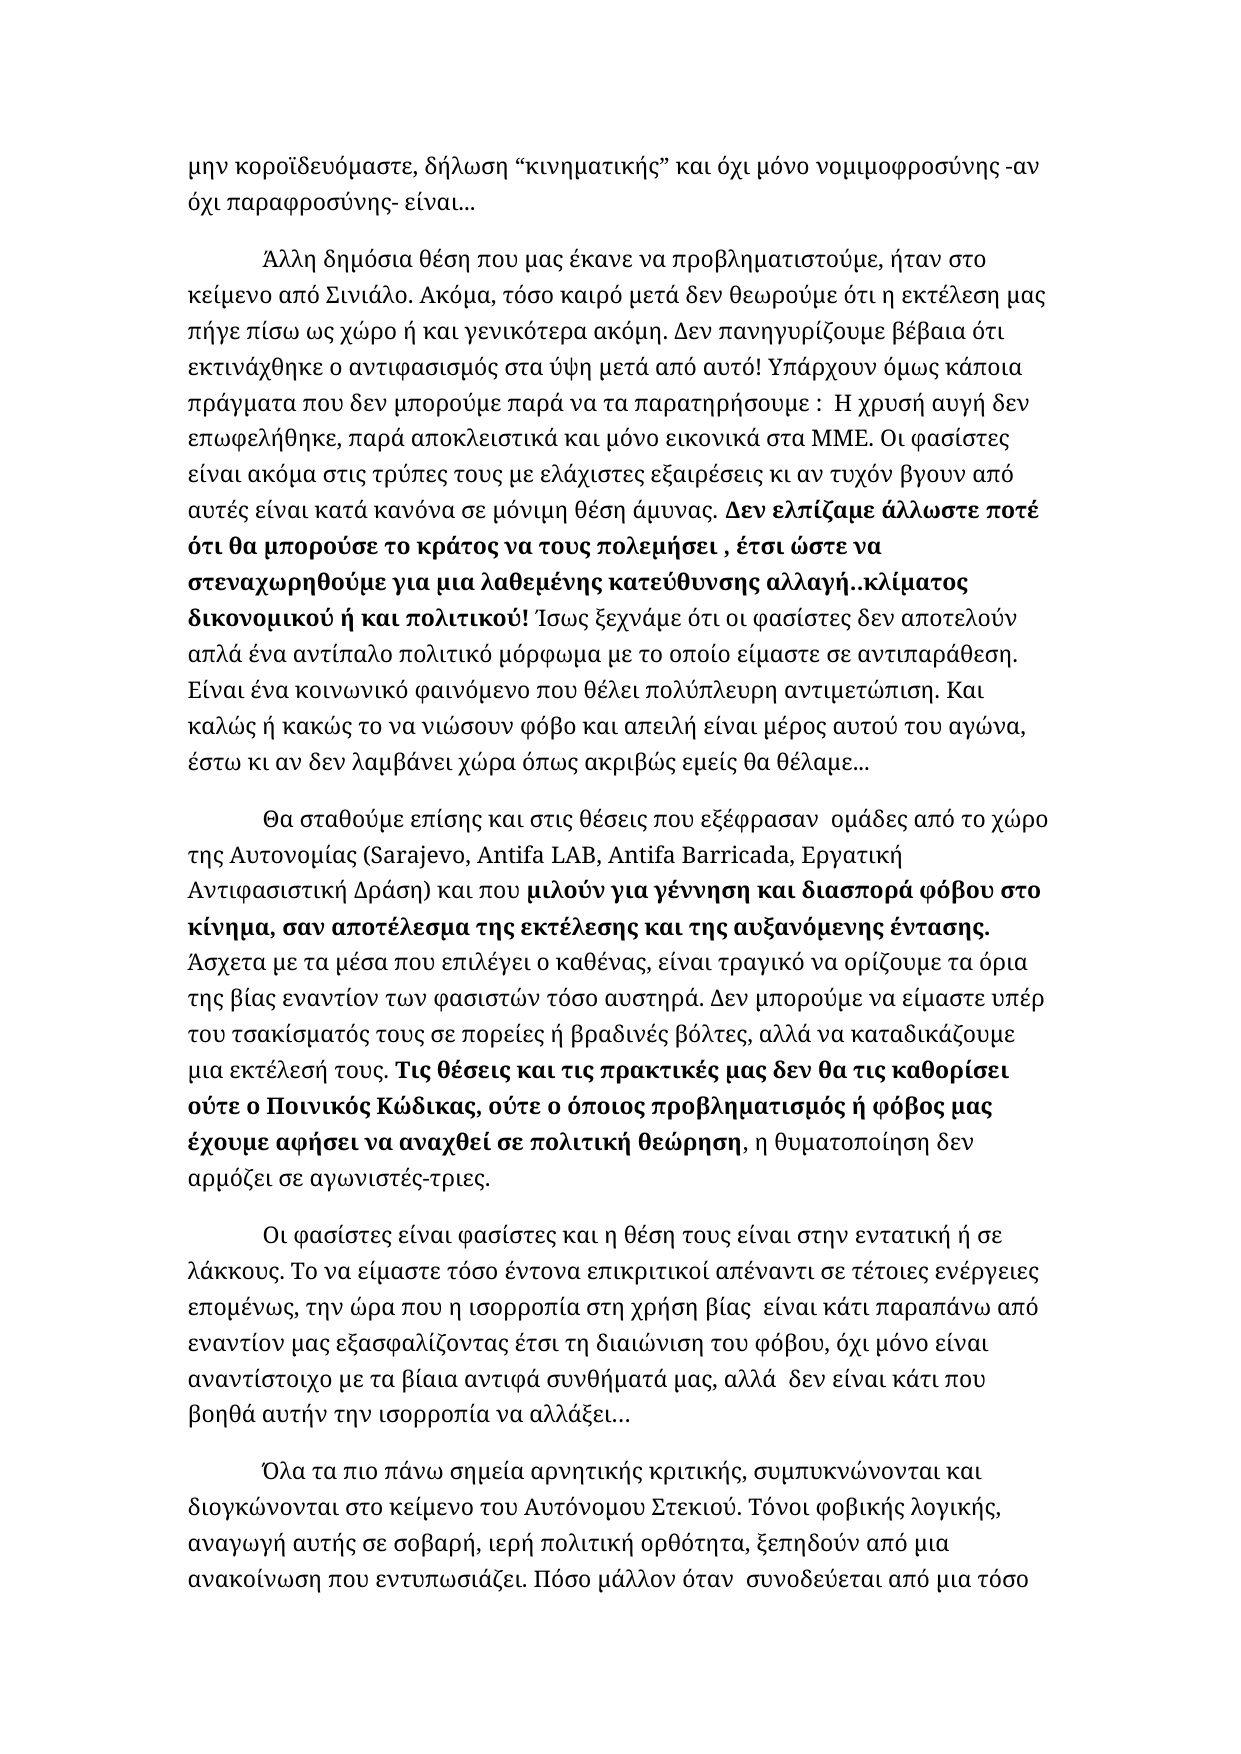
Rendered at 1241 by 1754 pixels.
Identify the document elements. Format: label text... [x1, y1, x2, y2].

text Άλλη δημόσια θέση που μας έκανε να προβληματιστούμε, ήταν στο κείμενο από Σινιάλο. Ακόμα, τόσο καιρό μετά δεν θεωρούμε ότι η εκτέλεση μας πήγε πίσω ως χώρο ή και γενικότερα ακόμη. Δεν πανηγυρίζουμε βέβαια ότι εκτινάχθηκε ο αντιφασισμός στα ύψη μετά από αυτό! Υπάρχουν όμως κάποια πράγματα που δεν μπορούμε παρά να τα παρατηρήσουμε : Η χρυσή αυγή δεν επωφελήθηκε, παρά αποκλειστικά και μόνο εικονικά στα ΜΜΕ. Οι φασίστες είναι ακόμα στις τρύπες τους με ελάχιστες εξαιρέσεις κι αν τυχόν βγουν από αυτές είναι κατά κανόνα σε μόνιμη θέση άμυνας. Δεν ελπίζαμε άλλωστε ποτέ ότι θα μπορούσε το κράτος να τους πολεμήσει , έτσι ώστε να στεναχωρηθούμε για μια λαθεμένης κατεύθυνσης αλλαγή..κλίματος δικονομικού ή και πολιτικού! Ίσως ξεχνάμε ότι οι φασίστες δεν αποτελούν απλά ένα αντίπαλο πολιτικό μόρφωμα με το οποίο είμαστε σε αντιπαράθεση. Είναι ένα κοινωνικό φαινόμενο που θέλει πολύπλευρη αντιμετώπιση. Και καλώς ή κακώς το να νιώσουν φόβο και απειλή είναι μέρος αυτού του αγώνα, έστω κι αν δεν λαμβάνει χώρα όπως ακριβώς εμείς θα θέλαμε... [187, 243, 1053, 777]
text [187, 150, 1053, 217]
text Θα σταθούμε επίσης και στις θέσεις που εξέφρασαν ομάδες από το χώρο της Αυτονομίας (Sarajevo, Antifa LAB, Antifa Barricada, Εργατική Αντιφασιστική Δράση) και που μιλούν για γέννηση και διασπορά φόβου στο κίνημα, σαν αποτέλεσμα της εκτέλεσης και της αυξανόμενης έντασης. Άσχετα με τα μέσα που επιλέγει ο καθένας, είναι τραγικό να ορίζουμε τα όρια της βίας εναντίον των φασιστών τόσο αυστηρά. Δεν μπορούμε να είμαστε υπέρ του τσακίσματός τους σε πορείες ή βραδινές βόλτες, αλλά να καταδικάζουμε μια εκτέλεσή τους. Τις θέσεις και τις πρακτικές μας δεν θα τις καθορίσει ούτε ο Ποινικός Κώδικας, ούτε ο όποιος προβληματισμός ή φόβος μας έχουμε αφήσει να αναχθεί σε πολιτική θεώρηση, η θυματοποίηση δεν αρμόζει σε αγωνιστές-τριες. [187, 803, 1053, 1193]
text Οι φασίστες είναι φασίστες και η θέση τους είναι στην εντατική ή σε λάκκους. Το να είμαστε τόσο έντονα επικριτικοί απέναντι σε τέτοιες ενέργειες επομένως, την ώρα που η ισορροπία στη χρήση βίας είναι κάτι παραπάνω από εναντίον μας εξασφαλίζοντας έτσι τη διαιώνιση του φόβου, όχι μόνο είναι αναντίστοιχο με τα βίαια αντιφά συνθήματά μας, αλλά δεν είναι κάτι που βοηθά αυτήν την ισορροπία να αλλάξει… [187, 1219, 1053, 1430]
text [187, 1455, 1053, 1594]
